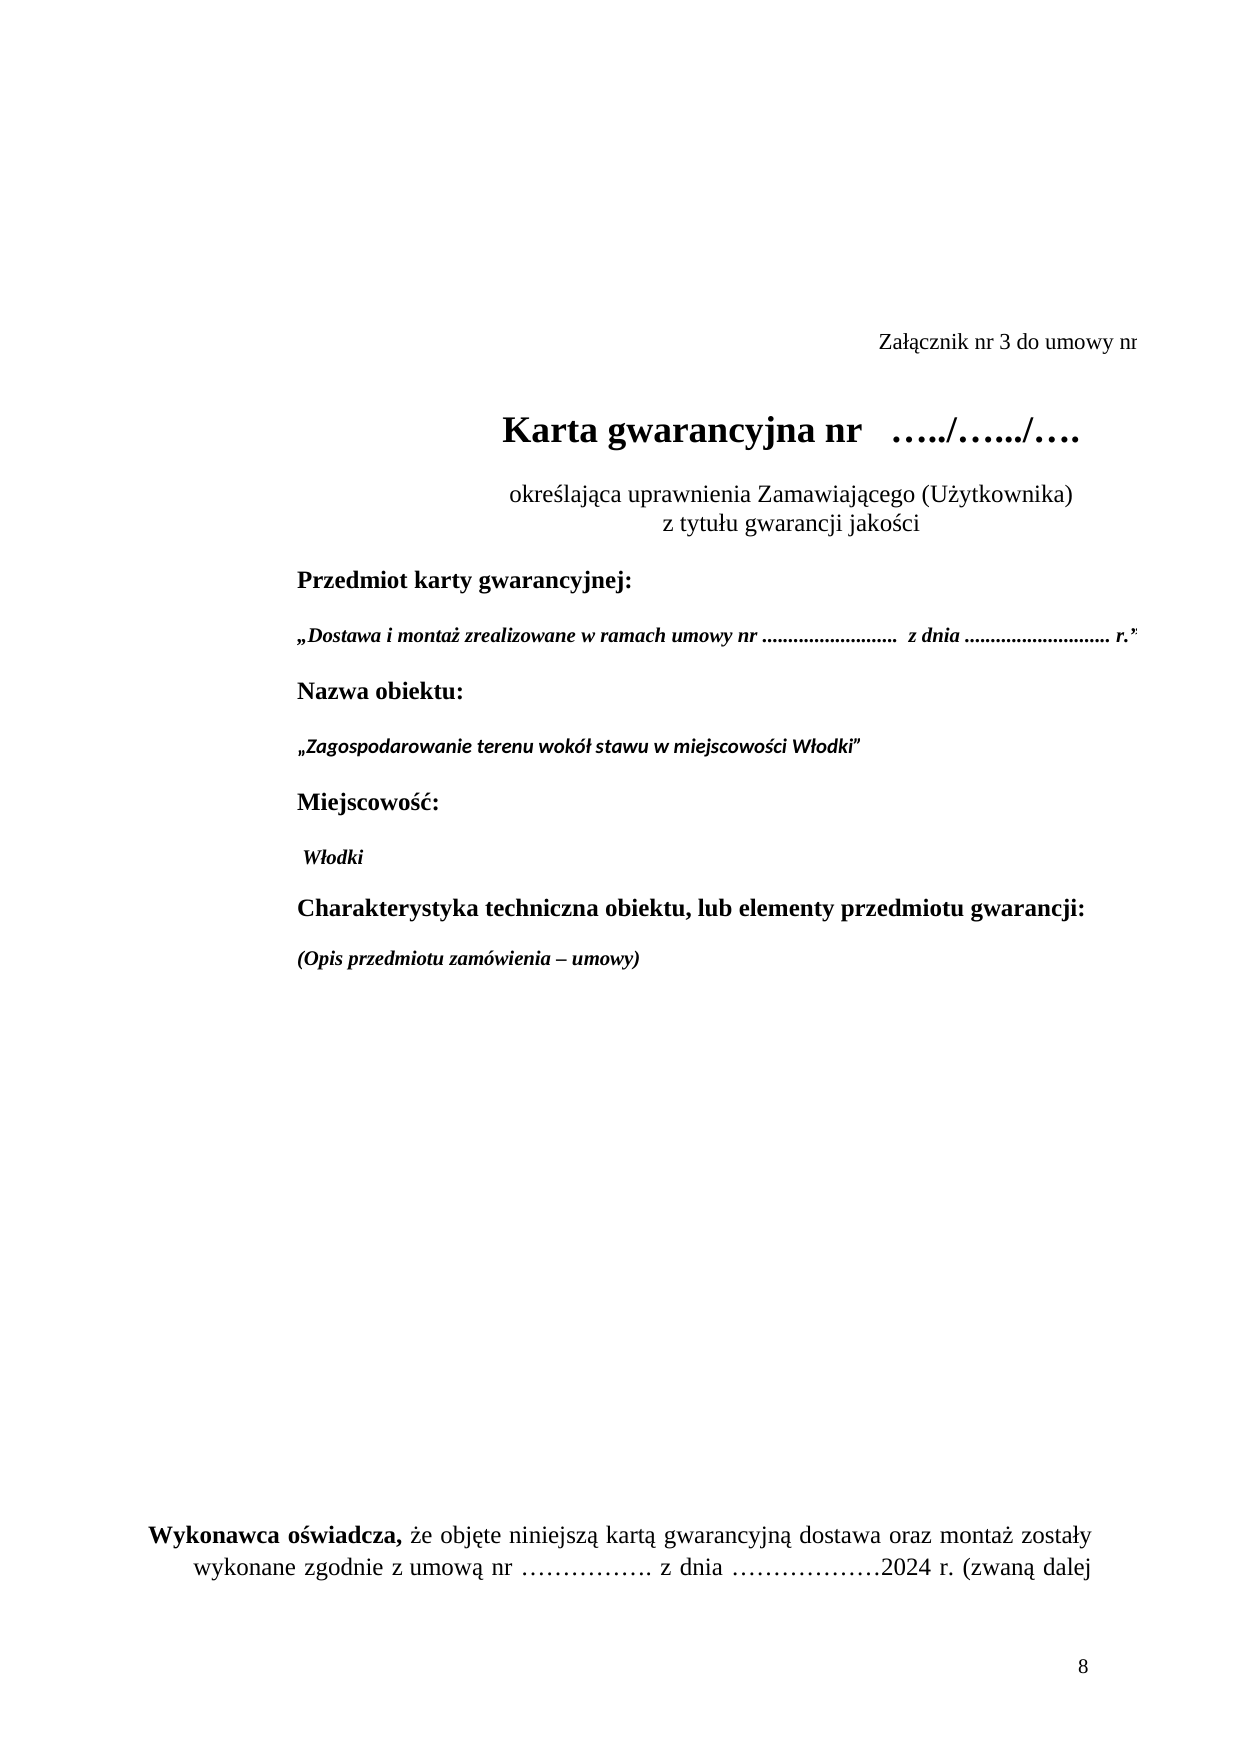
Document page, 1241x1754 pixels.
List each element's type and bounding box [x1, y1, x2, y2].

text [148, 1521, 1092, 1581]
